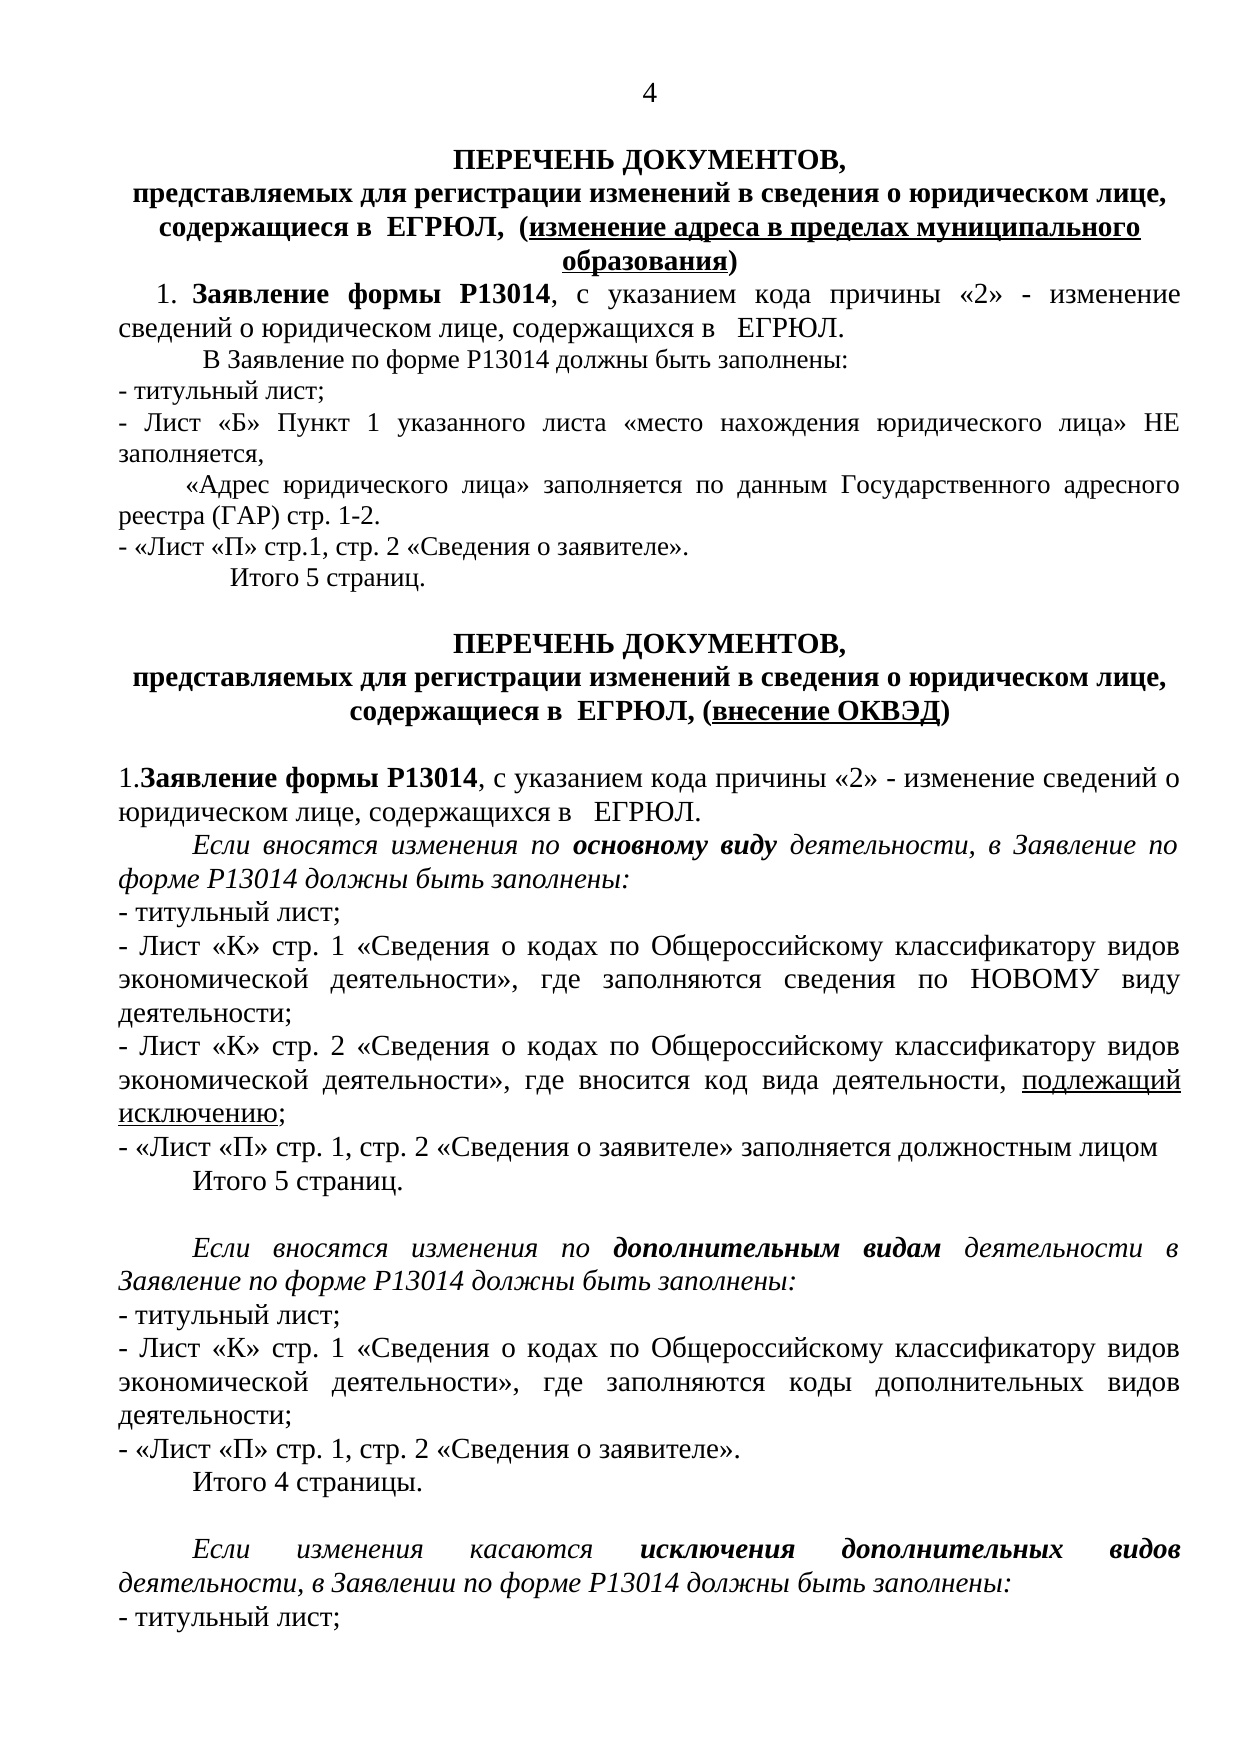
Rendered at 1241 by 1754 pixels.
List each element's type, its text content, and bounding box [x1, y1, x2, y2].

text - «Лист «П» стр. 1, стр. 2 «Сведения о заявителе» заполняется должностным лицом [118, 1129, 1181, 1163]
text Если вносятся изменения по основному виду деятельности, в Заявление по форме Р13014 должны быть заполнены: [118, 827, 1181, 894]
text - титульный лист; [118, 1599, 1181, 1632]
text - «Лист «П» стр. 1, стр. 2 «Сведения о заявителе». [118, 1431, 1181, 1464]
text - титульный лист; [118, 894, 1181, 928]
title представляемых для регистрации изменений в сведения о юридическом лице, содержащиеся в ЕГРЮЛ, (внесение ОКВЭД) [118, 659, 1181, 727]
text - Лист «Б» Пункт 1 указанного листа «место нахождения юридического лица» НЕ заполняется, [118, 406, 1181, 468]
text - Лист «К» стр. 2 «Сведения о кодах по Общероссийскому классификатору видов экономической деятельности», где вносится код вида деятельности, подлежащий исключению; [118, 1028, 1181, 1129]
title ПЕРЕЧЕНЬ ДОКУМЕНТОВ, [118, 626, 1181, 659]
text - Лист «К» стр. 1 «Сведения о кодах по Общероссийскому классификатору видов экономической деятельности», где заполняются коды дополнительных видов деятельности; [118, 1330, 1181, 1431]
title ПЕРЕЧЕНЬ ДОКУМЕНТОВ, [118, 142, 1181, 176]
text - «Лист «П» стр.1, стр. 2 «Сведения о заявителе». [118, 530, 1181, 561]
list Заявление формы Р13014, с указанием кода причины «2» - изменение сведений о юридическом лице, содержащихся в ЕГРЮЛ. [118, 276, 1181, 343]
text Итого 5 страниц. [118, 1163, 1181, 1196]
text - титульный лист; [118, 374, 1181, 406]
text 1.Заявление формы Р13014, с указанием кода причины «2» - изменение сведений о юридическом лице, содержащихся в ЕГРЮЛ. [118, 760, 1181, 827]
text Итого 4 страницы. [118, 1464, 1181, 1498]
text Если изменения касаются исключения дополнительных видов деятельности, в Заявлении по форме Р13014 должны быть заполнены: [118, 1532, 1181, 1599]
text «Адрес юридического лица» заполняется по данным Государственного адресного реестра (ГАР) стр. 1-2. [118, 468, 1181, 530]
title представляемых для регистрации изменений в сведения о юридическом лице, содержащиеся в ЕГРЮЛ, (изменение адреса в пределах муниципального образования) [118, 176, 1181, 276]
text Итого 5 страниц. [229, 561, 1181, 592]
text - Лист «К» стр. 1 «Сведения о кодах по Общероссийскому классификатору видов экономической деятельности», где заполняются сведения по НОВОМУ виду деятельности; [118, 928, 1181, 1028]
text - титульный лист; [118, 1297, 1181, 1330]
text В Заявление по форме Р13014 должны быть заполнены: [118, 343, 1181, 374]
text Если вносятся изменения по дополнительным видам деятельности в Заявление по форме Р13014 должны быть заполнены: [118, 1230, 1181, 1297]
